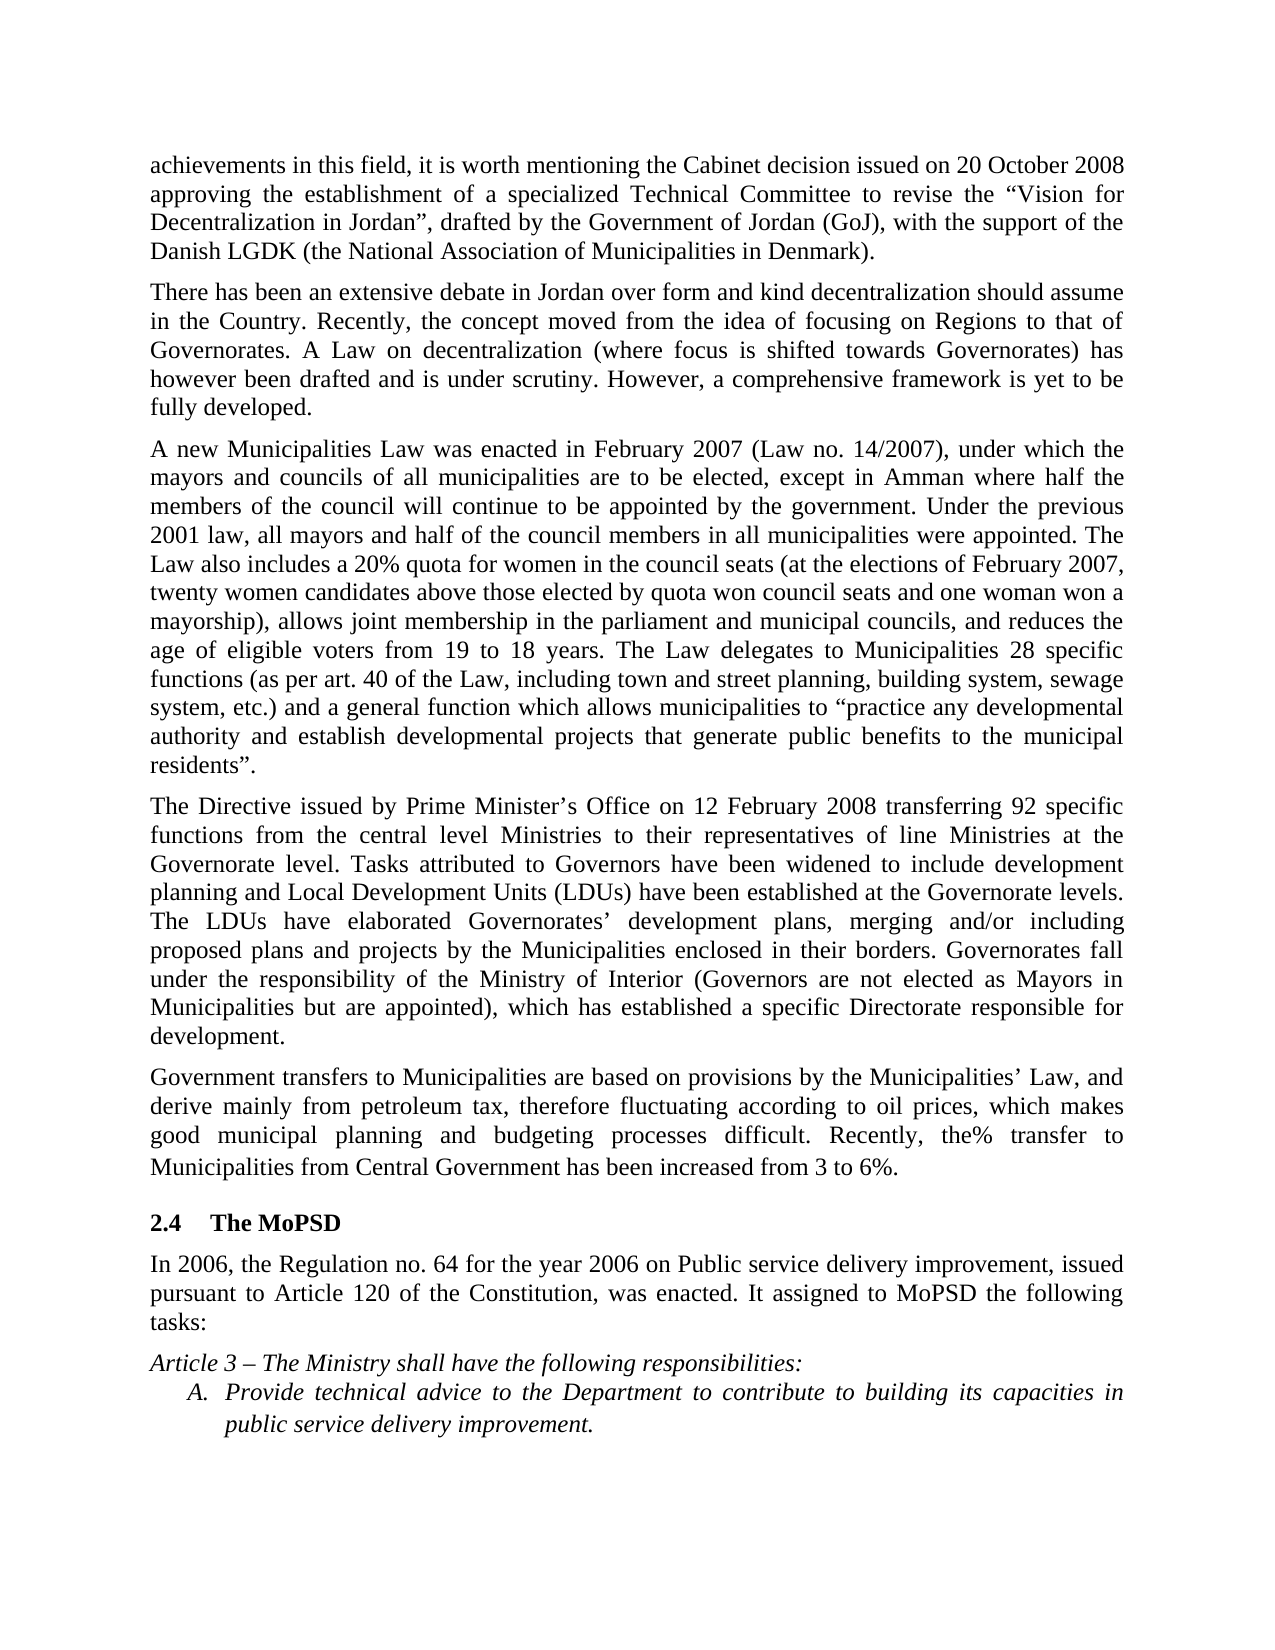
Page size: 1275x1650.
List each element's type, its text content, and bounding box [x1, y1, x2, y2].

text The Directive issued by Prime Minister’s Office on 12 February 2008 transferring 92 specific functions from the central level Ministries to their representatives of line Ministries at the Governorate level. Tasks attributed to Governors have been widened to include development planning and Local Development Units (LDUs) have been established at the Governorate levels. The LDUs have elaborated Governorates’ development plans, merging and/or including proposed plans and projects by the Municipalities enclosed in their borders. Governorates fall under the responsibility of the Ministry of Interior (Governors are not elected as Mayors in Municipalities but are appointed), which has established a specific Directorate responsible for development. [150, 791, 1125, 1050]
text Government transfers to Municipalities are based on provisions by the Municipalities’ Law, and derive mainly from petroleum tax, therefore fluctuating according to oil prices, which makes good municipal planning and budgeting processes difficult. Recently, the% transfer to Municipalities from Central Government has been increased from 3 to 6%. [150, 1062, 1125, 1183]
text In 2006, the Regulation no. 64 for the year 2006 on Public service delivery improvement, issued pursuant to Article 120 of the Constitution, was enacted. It assigned to MoPSD the following tasks: [150, 1249, 1125, 1335]
text Article 3 – The Ministry shall have the following responsibilities: [150, 1348, 1125, 1377]
subtitle The MoPSD [150, 1208, 1125, 1237]
text There has been an extensive debate in Jordan over form and kind decentralization should assume in the Country. Recently, the concept moved from the idea of focusing on Regions to that of Governorates. A Law on decentralization (where focus is shifted towards Governorates) has however been drafted and is under scrutiny. However, a comprehensive framework is yet to be fully developed. [150, 277, 1125, 421]
text Progress is to be observed with respect to decentralization, although at a slower pace than expected and despite declarations and statements by His Majesty the King. Among the main achievements in this field, it is worth mentioning the Cabinet decision issued on 20 October 2008 approving the establishment of a specialized Technical Committee to revise the “Vision for Decentralization in Jordan”, drafted by the Government of Jordan (GoJ), with the support of the Danish LGDK (the National Association of Municipalities in Denmark). [150, 150, 1125, 265]
list Provide technical advice to the Department to contribute to building its capacities in public service delivery improvement. [187, 1377, 1125, 1438]
text A new Municipalities Law was enacted in February 2007 (Law no. 14/2007), under which the mayors and councils of all municipalities are to be elected, except in Amman where half the members of the council will continue to be appointed by the government. Under the previous 2001 law, all mayors and half of the council members in all municipalities were appointed. The Law also includes a 20% quota for women in the council seats (at the elections of February 2007, twenty women candidates above those elected by quota won council seats and one woman won a mayorship), allows joint membership in the parliament and municipal councils, and reduces the age of eligible voters from 19 to 18 years. The Law delegates to Municipalities 28 specific functions (as per art. 40 of the Law, including town and street planning, building system, sewage system, etc.) and a general function which allows municipalities to “practice any developmental authority and establish developmental projects that generate public benefits to the municipal residents”. [150, 434, 1125, 779]
